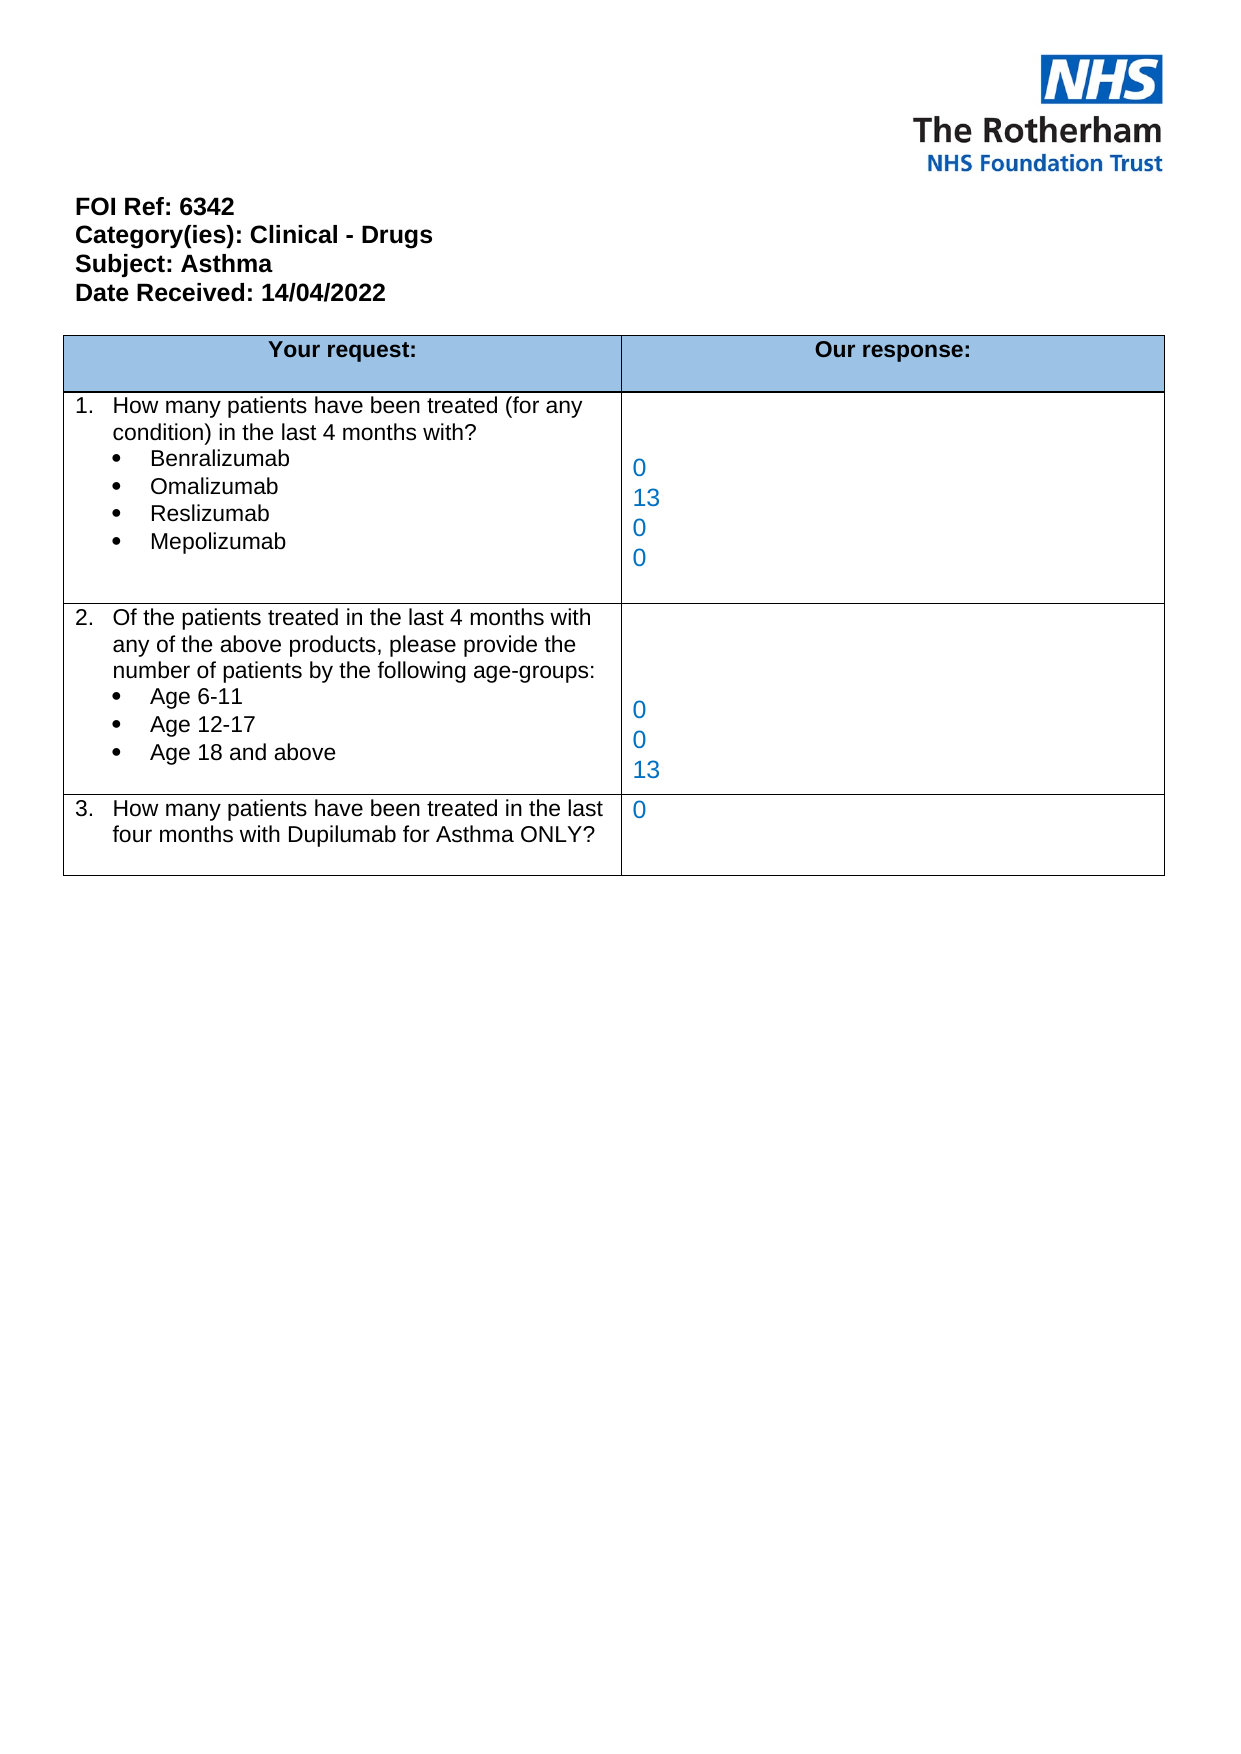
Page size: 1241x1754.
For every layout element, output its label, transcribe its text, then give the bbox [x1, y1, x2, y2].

text Date Received: 14/04/2022 [75, 278, 919, 306]
text Category(ies): Clinical - Drugs [75, 220, 919, 249]
table_header Our response: [622, 336, 1164, 391]
text Subject: Asthma [75, 249, 919, 278]
text FOI Ref: 6342 [75, 191, 919, 220]
table_header Your request: [64, 336, 621, 391]
picture [912, 53, 1163, 174]
table_cell How many patients have been treated (for any condition) in the last 4 months with? Benralizumab Omalizumab Reslizumab Mepolizumab [64, 393, 621, 603]
table_cell 0 0 13 [622, 604, 1164, 794]
table_cell 0 [622, 795, 1164, 875]
table_cell Of the patients treated in the last 4 months with any of the above products, please provide the number of patients by the following age-groups: Age 6-11 Age 12-17 Age 18 and above [64, 604, 621, 794]
table_cell How many patients have been treated in the last four months with Dupilumab for Asthma ONLY? [64, 795, 621, 875]
table_cell 0 13 0 0 [622, 393, 1164, 603]
